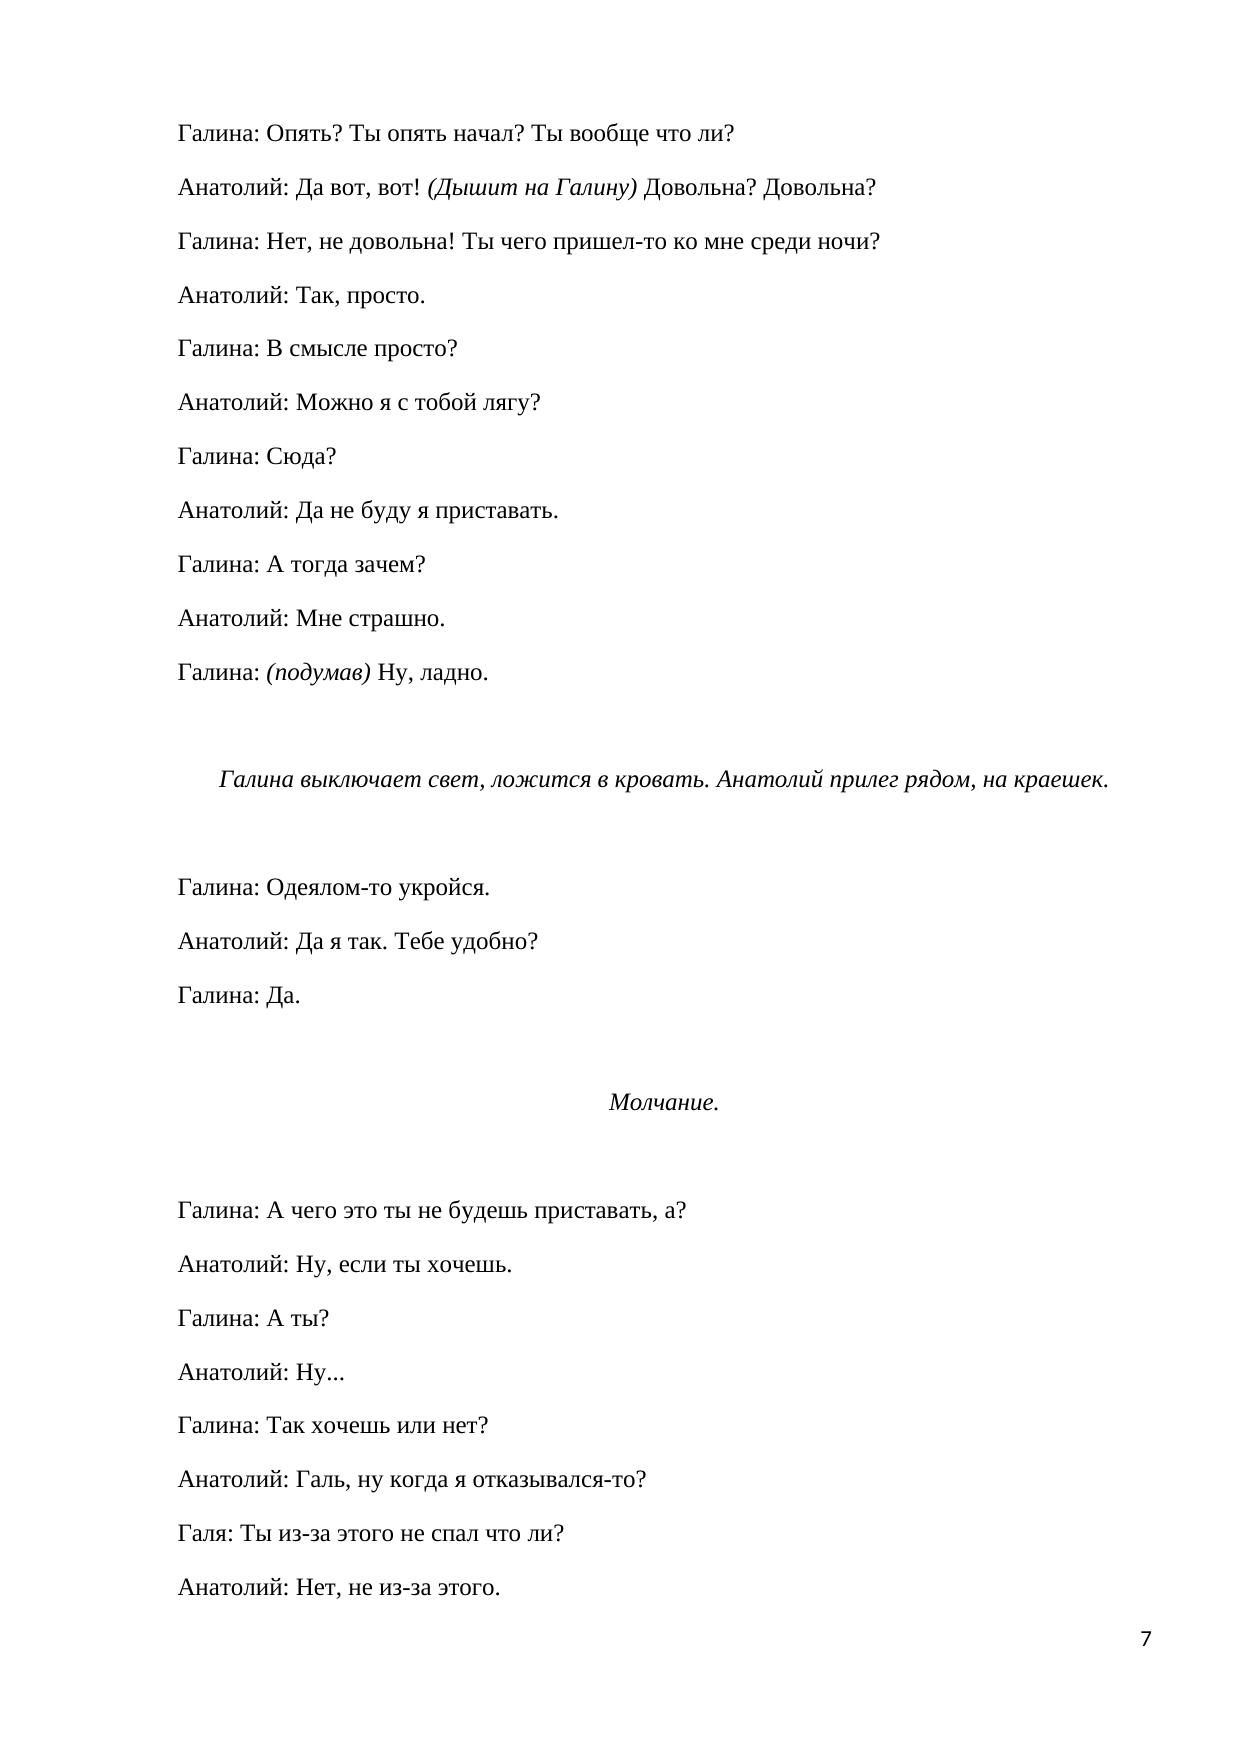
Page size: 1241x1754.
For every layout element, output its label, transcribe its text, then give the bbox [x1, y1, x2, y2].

text Галина: А чего это ты не будешь приставать, а? [177, 1195, 1152, 1224]
text Галина: Одеялом-то укройся. [177, 872, 1152, 901]
text Анатолий: Ну... [177, 1357, 1152, 1386]
text Галина: А тогда зачем? [177, 549, 1152, 578]
text Анатолий: Так, просто. [177, 280, 1152, 308]
text Галя: Ты из-за этого не спал что ли? [177, 1518, 1152, 1547]
text Молчание. [177, 1087, 1152, 1116]
text Анатолий: Да не буду я приставать. [177, 495, 1152, 524]
text Анатолий: Да я так. Тебе удобно? [177, 926, 1152, 955]
text Галина: А ты? [177, 1303, 1152, 1332]
text Галина: (подумав) Ну, ладно. [177, 657, 1152, 685]
text Галина: Сюда? [177, 441, 1152, 470]
text Галина: Опять? Ты опять начал? Ты вообще что ли? [177, 118, 1152, 147]
text Галина: Так хочешь или нет? [177, 1411, 1152, 1439]
text Анатолий: Да вот, вот! (Дышит на Галину) Довольна? Довольна? [177, 172, 1152, 201]
text Галина: Да. [177, 980, 1152, 1008]
text Анатолий: Нет, не из-за этого. [177, 1572, 1152, 1601]
text Анатолий: Мне страшно. [177, 603, 1152, 632]
text Анатолий: Галь, ну когда я отказывался-то? [177, 1464, 1152, 1493]
text Галина: В смысле просто? [177, 333, 1152, 362]
text Галина выключает свет, ложится в кровать. Анатолий прилег рядом, на краешек. [177, 764, 1152, 793]
text Анатолий: Ну, если ты хочешь. [177, 1249, 1152, 1278]
text Галина: Нет, не довольна! Ты чего пришел-то ко мне среди ночи? [177, 226, 1152, 254]
text Анатолий: Можно я с тобой лягу? [177, 387, 1152, 416]
